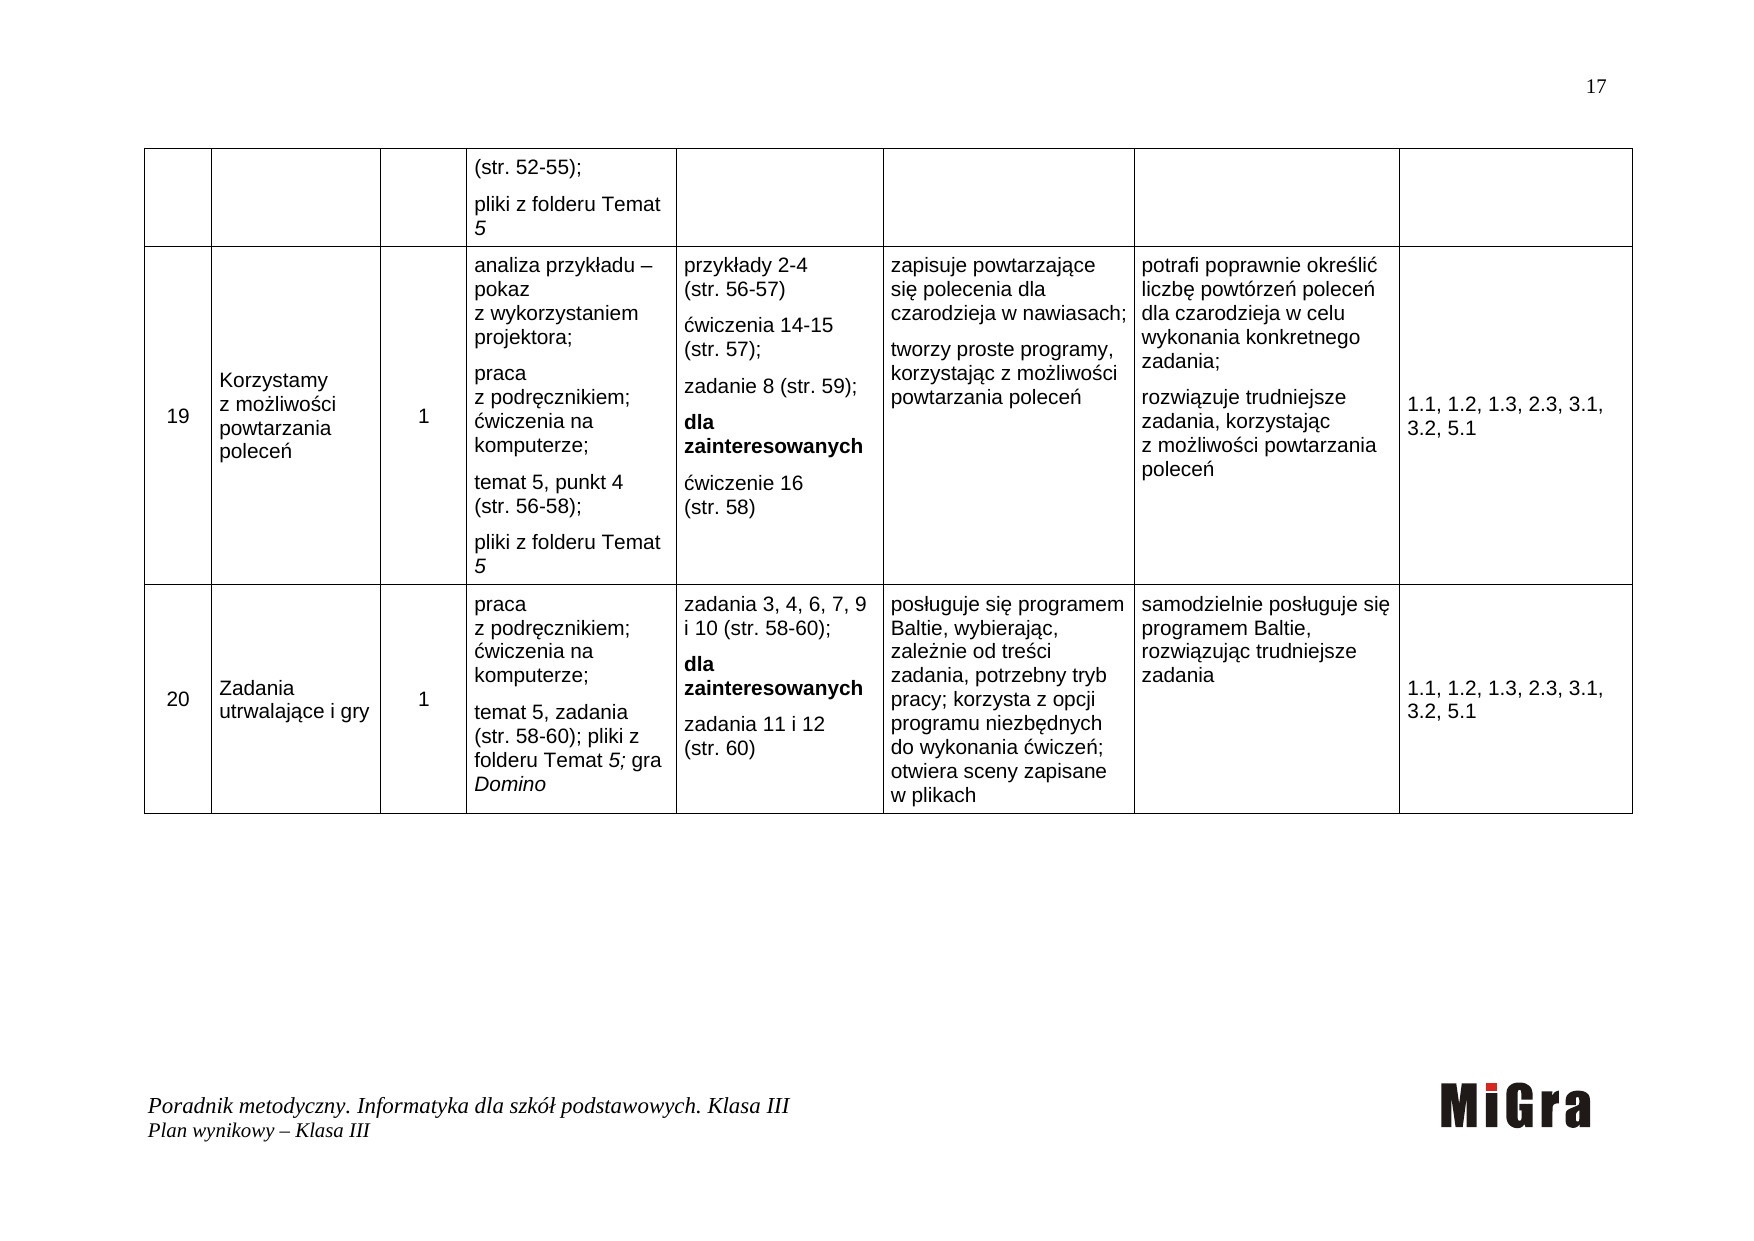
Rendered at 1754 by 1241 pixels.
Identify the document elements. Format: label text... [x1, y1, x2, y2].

table_cell posługuje się programem Baltie, wybierając, zależnie od treści zadania, potrzebny tryb pracy; korzysta z opcji programu niezbędnych do wykonania ćwiczeń; otwiera sceny zapisane w plikach [884, 585, 1134, 813]
table_cell samodzielnie posługuje się programem Baltie, rozwiązując trudniejsze zadania [1135, 585, 1399, 813]
table_cell zapisuje powtarzające się polecenia dla czarodzieja w nawiasach; tworzy proste programy, korzystając z możliwości powtarzania poleceń [884, 247, 1134, 584]
table_cell 20 [145, 585, 211, 813]
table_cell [884, 149, 1134, 246]
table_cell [1400, 149, 1632, 246]
table_cell 19 [145, 247, 211, 584]
table_cell 1 [381, 247, 466, 584]
table_cell zadania 3, 4, 6, 7, 9 i 10 (str. 58-60); dla zainteresowanych zadania 11 i 12 (str. 60) [677, 585, 883, 813]
table_cell 1 [381, 585, 466, 813]
table_cell 1 [381, 149, 466, 246]
table_cell 18 [145, 149, 211, 246]
table_cell 1.1, 1.2, 1.3, 2.3, 3.1, 3.2, 5.1 [1400, 585, 1632, 813]
table_cell analiza przykładu – pokaz z wykorzystaniem projektora; praca z podręcznikiem; ćwiczenia na komputerze; temat 5, punkt 4 (str. 56-58); pliki z folderu Temat 5 [467, 247, 676, 584]
table_cell 1.1, 1.2, 1.3, 2.3, 3.1, 3.2, 5.1 [1400, 247, 1632, 584]
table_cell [677, 149, 883, 246]
table_cell potrafi poprawnie określić liczbę powtórzeń poleceń dla czarodzieja w celu wykonania konkretnego zadania; rozwiązuje trudniejsze zadania, korzystając z możliwości powtarzania poleceń [1135, 247, 1399, 584]
table_cell Korzystamy z możliwości powtarzania poleceń [212, 247, 380, 584]
table_cell przykłady 2-4 (str. 56-57) ćwiczenia 14-15 (str. 57); zadanie 8 (str. 59); dla zainteresowanych ćwiczenie 16 (str. 58) [677, 247, 883, 584]
table_cell praca z podręcznikiem; ćwiczenia na komputerze; temat 5, zadania (str. 58-60); pliki z folderu Temat 5; gra Domino [467, 585, 676, 813]
table_cell Zadania utrwalające i gry [212, 585, 380, 813]
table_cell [467, 149, 676, 246]
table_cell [212, 149, 380, 246]
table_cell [1135, 149, 1399, 246]
